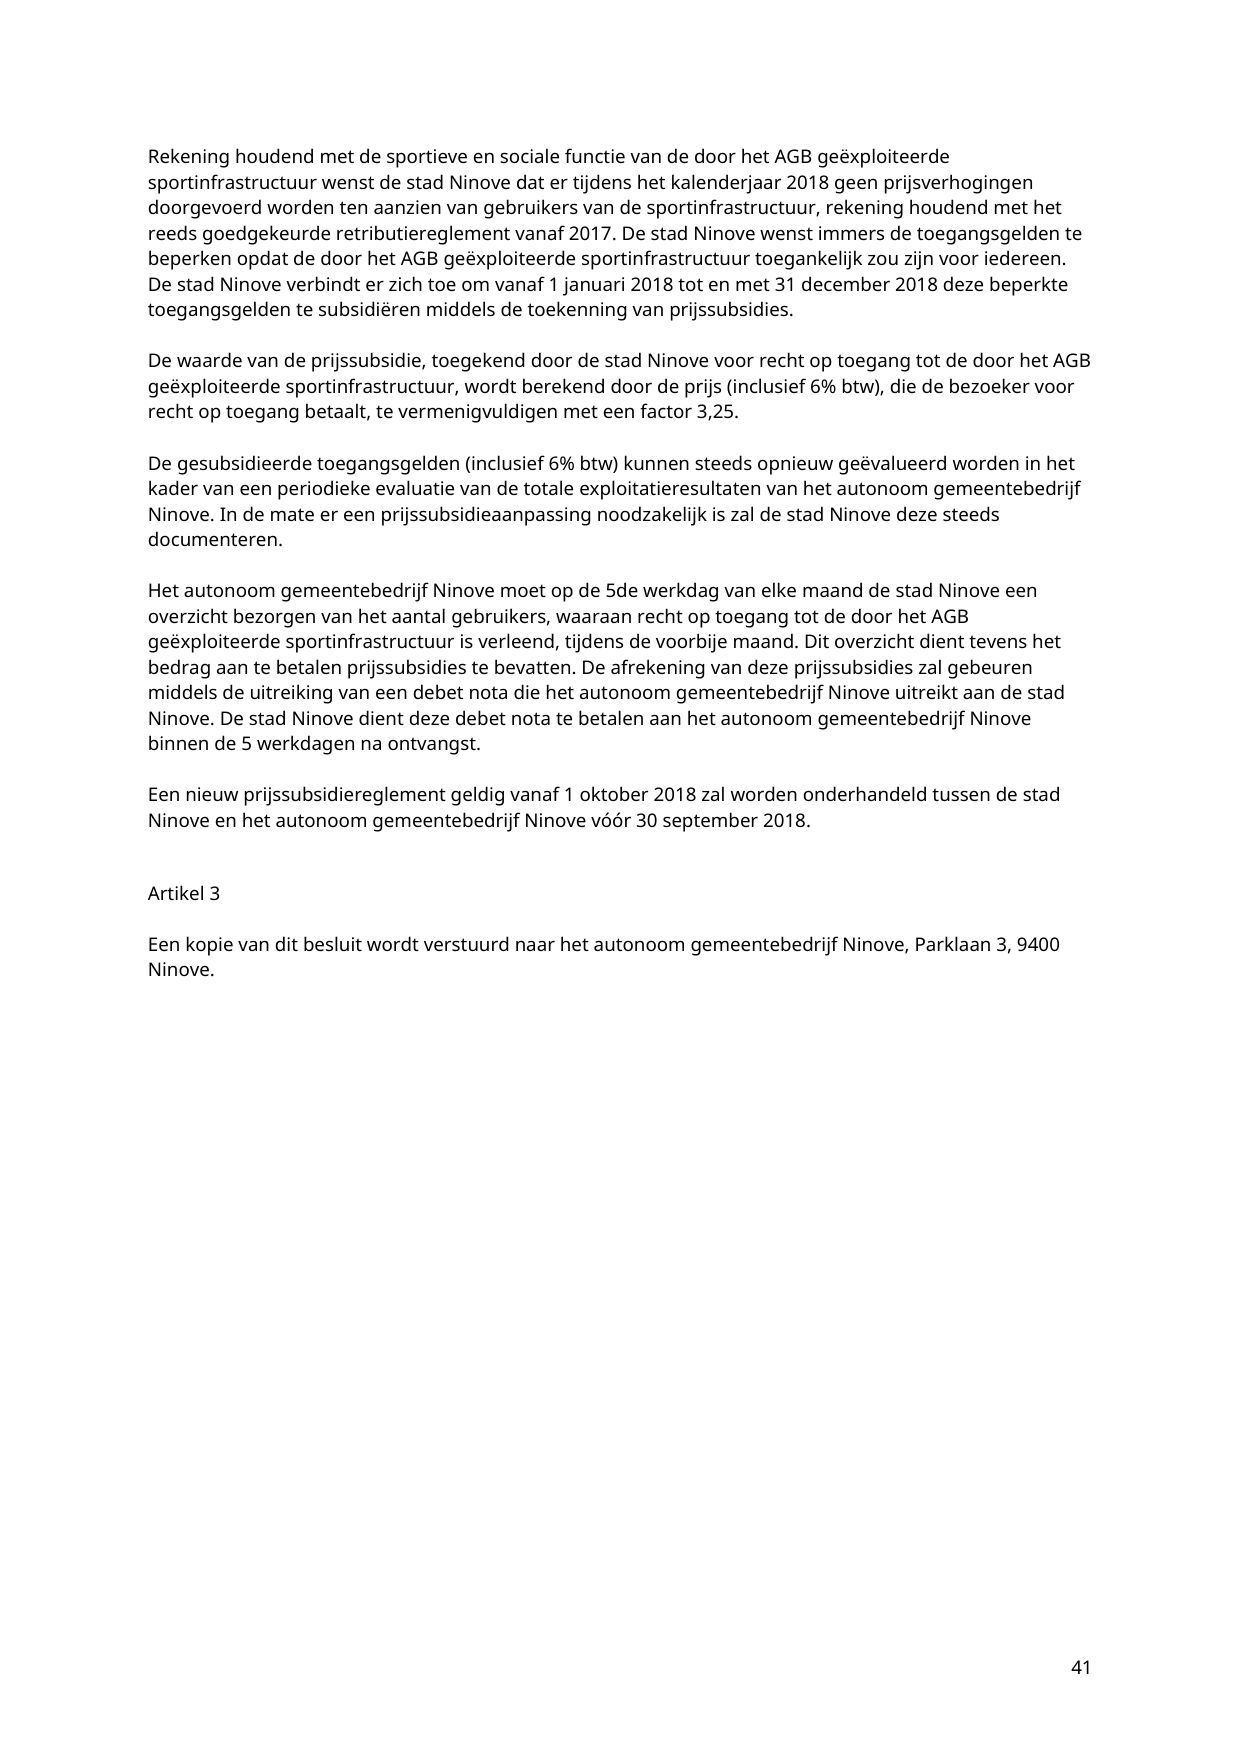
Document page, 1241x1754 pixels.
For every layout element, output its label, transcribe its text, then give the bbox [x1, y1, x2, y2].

text Een kopie van dit besluit wordt verstuurd naar het autonoom gemeentebedrijf Ninove, Parklaan 3, 9400 Ninove. [148, 931, 1092, 982]
text De gesubsidieerde toegangsgelden (inclusief 6% btw) kunnen steeds opnieuw geëvalueerd worden in het kader van een periodieke evaluatie van de totale exploitatieresultaten van het autonoom gemeentebedrijf Ninove. In de mate er een prijssubsidieaanpassing noodzakelijk is zal de stad Ninove deze steeds documenteren. [148, 450, 1092, 552]
text Rekening houdend met de sportieve en sociale functie van de door het AGB geëxploiteerde sportinfrastructuur wenst de stad Ninove dat er tijdens het kalenderjaar 2018 geen prijsverhogingen doorgevoerd worden ten aanzien van gebruikers van de sportinfrastructuur, rekening houdend met het reeds goedgekeurde retributiereglement vanaf 2017. De stad Ninove wenst immers de toegangsgelden te beperken opdat de door het AGB geëxploiteerde sportinfrastructuur toegankelijk zou zijn voor iedereen. De stad Ninove verbindt er zich toe om vanaf 1 januari 2018 tot en met 31 december 2018 deze beperkte toegangsgelden te subsidiëren middels de toekenning van prijssubsidies. [148, 144, 1092, 322]
text Artikel 3 [148, 880, 1092, 905]
text Een nieuw prijssubsidiereglement geldig vanaf 1 oktober 2018 zal worden onderhandeld tussen de stad Ninove en het autonoom gemeentebedrijf Ninove vóór 30 september 2018. [148, 782, 1092, 833]
text De waarde van de prijssubsidie, toegekend door de stad Ninove voor recht op toegang tot de door het AGB geëxploiteerde sportinfrastructuur, wordt berekend door de prijs (inclusief 6% btw), die de bezoeker voor recht op toegang betaalt, te vermenigvuldigen met een factor 3,25. [148, 348, 1092, 424]
text Het autonoom gemeentebedrijf Ninove moet op de 5de werkdag van elke maand de stad Ninove een overzicht bezorgen van het aantal gebruikers, waaraan recht op toegang tot de door het AGB geëxploiteerde sportinfrastructuur is verleend, tijdens de voorbije maand. Dit overzicht dient tevens het bedrag aan te betalen prijssubsidies te bevatten. De afrekening van deze prijssubsidies zal gebeuren middels de uitreiking van een debet nota die het autonoom gemeentebedrijf Ninove uitreikt aan de stad Ninove. De stad Ninove dient deze debet nota te betalen aan het autonoom gemeentebedrijf Ninove binnen de 5 werkdagen na ontvangst. [148, 577, 1092, 756]
